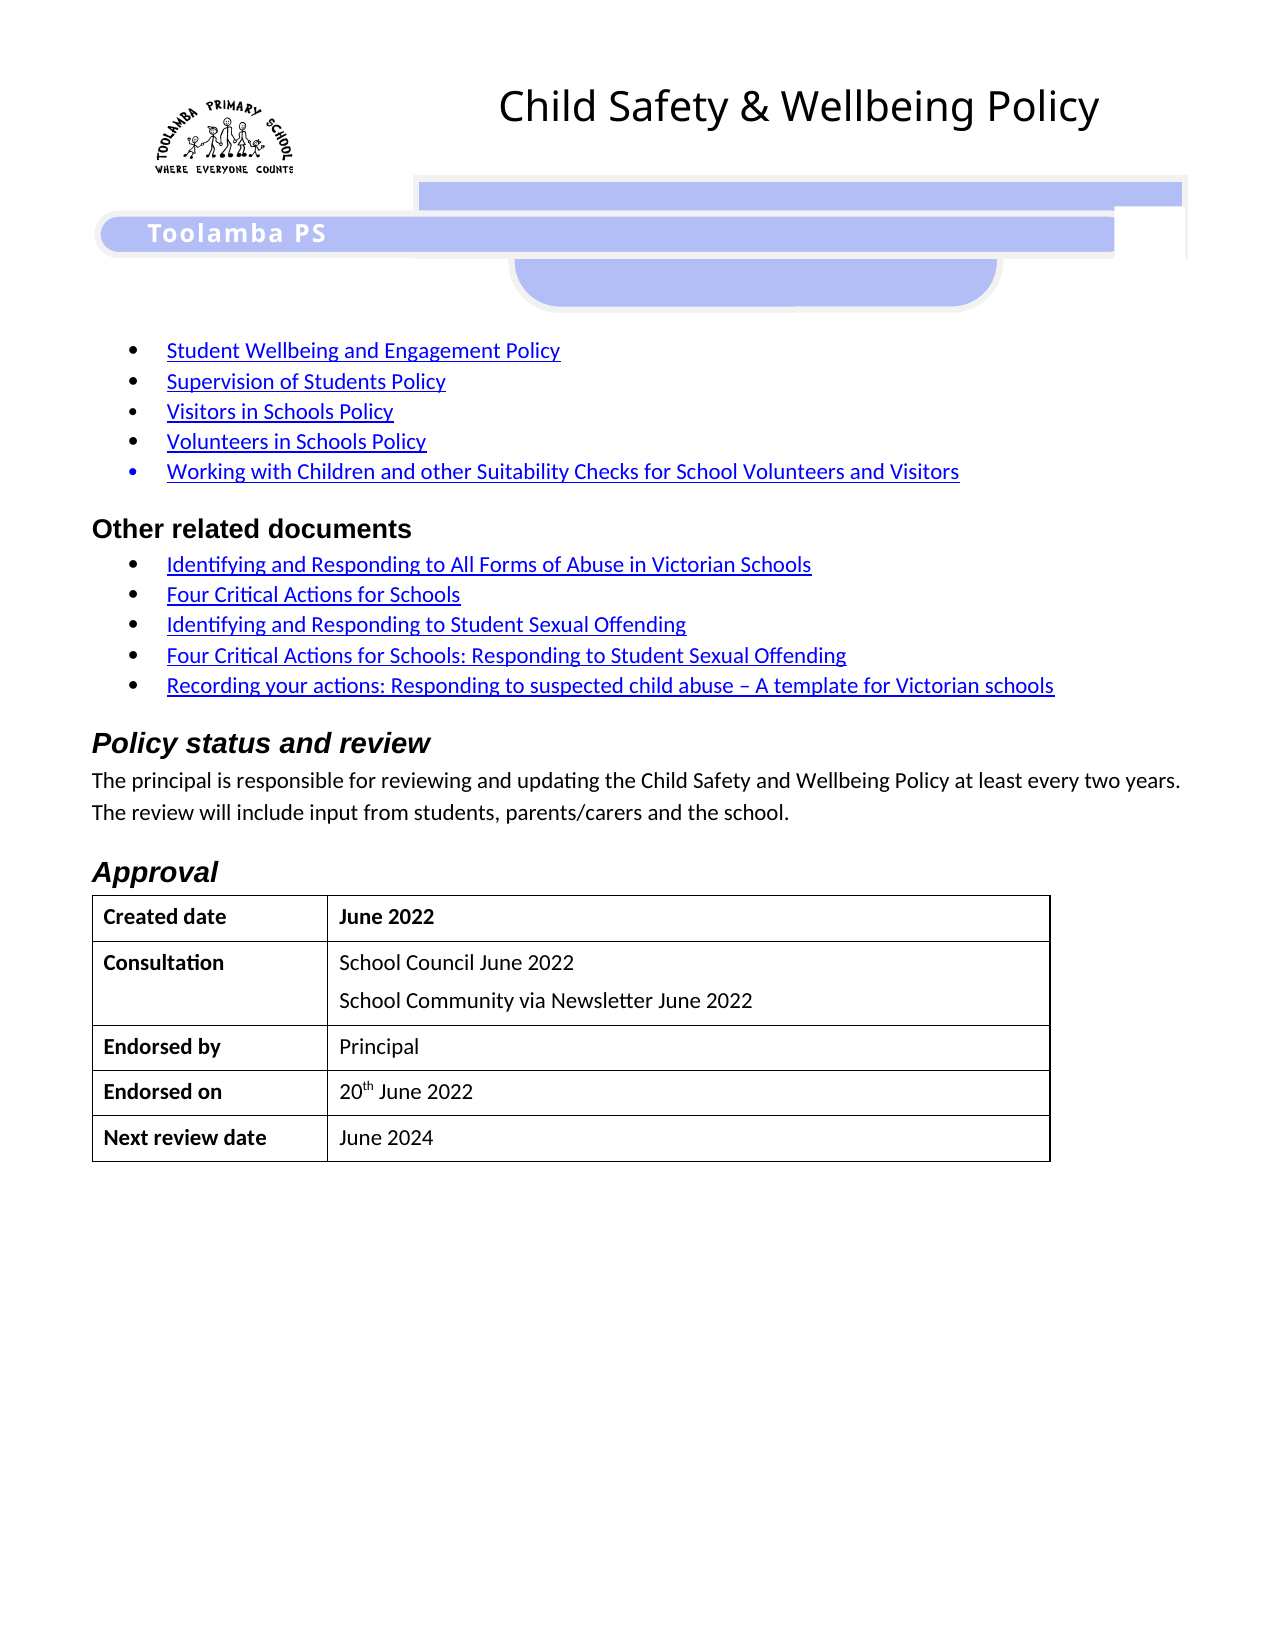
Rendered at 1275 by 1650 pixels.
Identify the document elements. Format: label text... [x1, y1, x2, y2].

list Working with Children and other Suitability Checks for School Volunteers and Visitors [129, 457, 1183, 486]
list Identifying and Responding to All Forms of Abuse in Victorian Schools [129, 550, 1183, 578]
subtitle Approval [92, 855, 1183, 889]
table_header June 2022 [328, 896, 1049, 941]
table_cell Next review date [93, 1116, 327, 1161]
table_cell 20th June 2022 [328, 1071, 1049, 1115]
list Visitors in Schools Policy [129, 397, 1183, 425]
table_cell School Council June 2022 School Community via Newsletter June 2022 [328, 942, 1049, 1024]
list Identifying and Responding to Student Sexual Offending [129, 611, 1183, 639]
table_cell Endorsed by [93, 1026, 327, 1070]
list Supervision of Students Policy [129, 367, 1183, 395]
list Four Critical Actions for Schools: Responding to Student Sexual Offending [129, 641, 1183, 669]
subtitle Policy status and review [92, 726, 1183, 760]
list Volunteers in Schools Policy [129, 427, 1183, 455]
table_cell Endorsed on [93, 1071, 327, 1115]
text The principal is responsible for reviewing and updating the Child Safety and Wellbeing Policy at least every two years. The review will include input from students, parents/carers and the school. [92, 766, 1183, 826]
list Student Wellbeing and Engagement Policy [129, 337, 1183, 365]
list Four Critical Actions for Schools [129, 580, 1183, 608]
table_cell June 2024 [328, 1116, 1049, 1161]
picture [155, 100, 293, 174]
list Recording your actions: Responding to suspected child abuse – A template for Victorian schools [129, 671, 1183, 699]
table_cell Principal [328, 1026, 1049, 1070]
table_cell Consultation [93, 942, 327, 1024]
subtitle Other related documents [92, 513, 1183, 544]
table_header Created date [93, 896, 327, 941]
